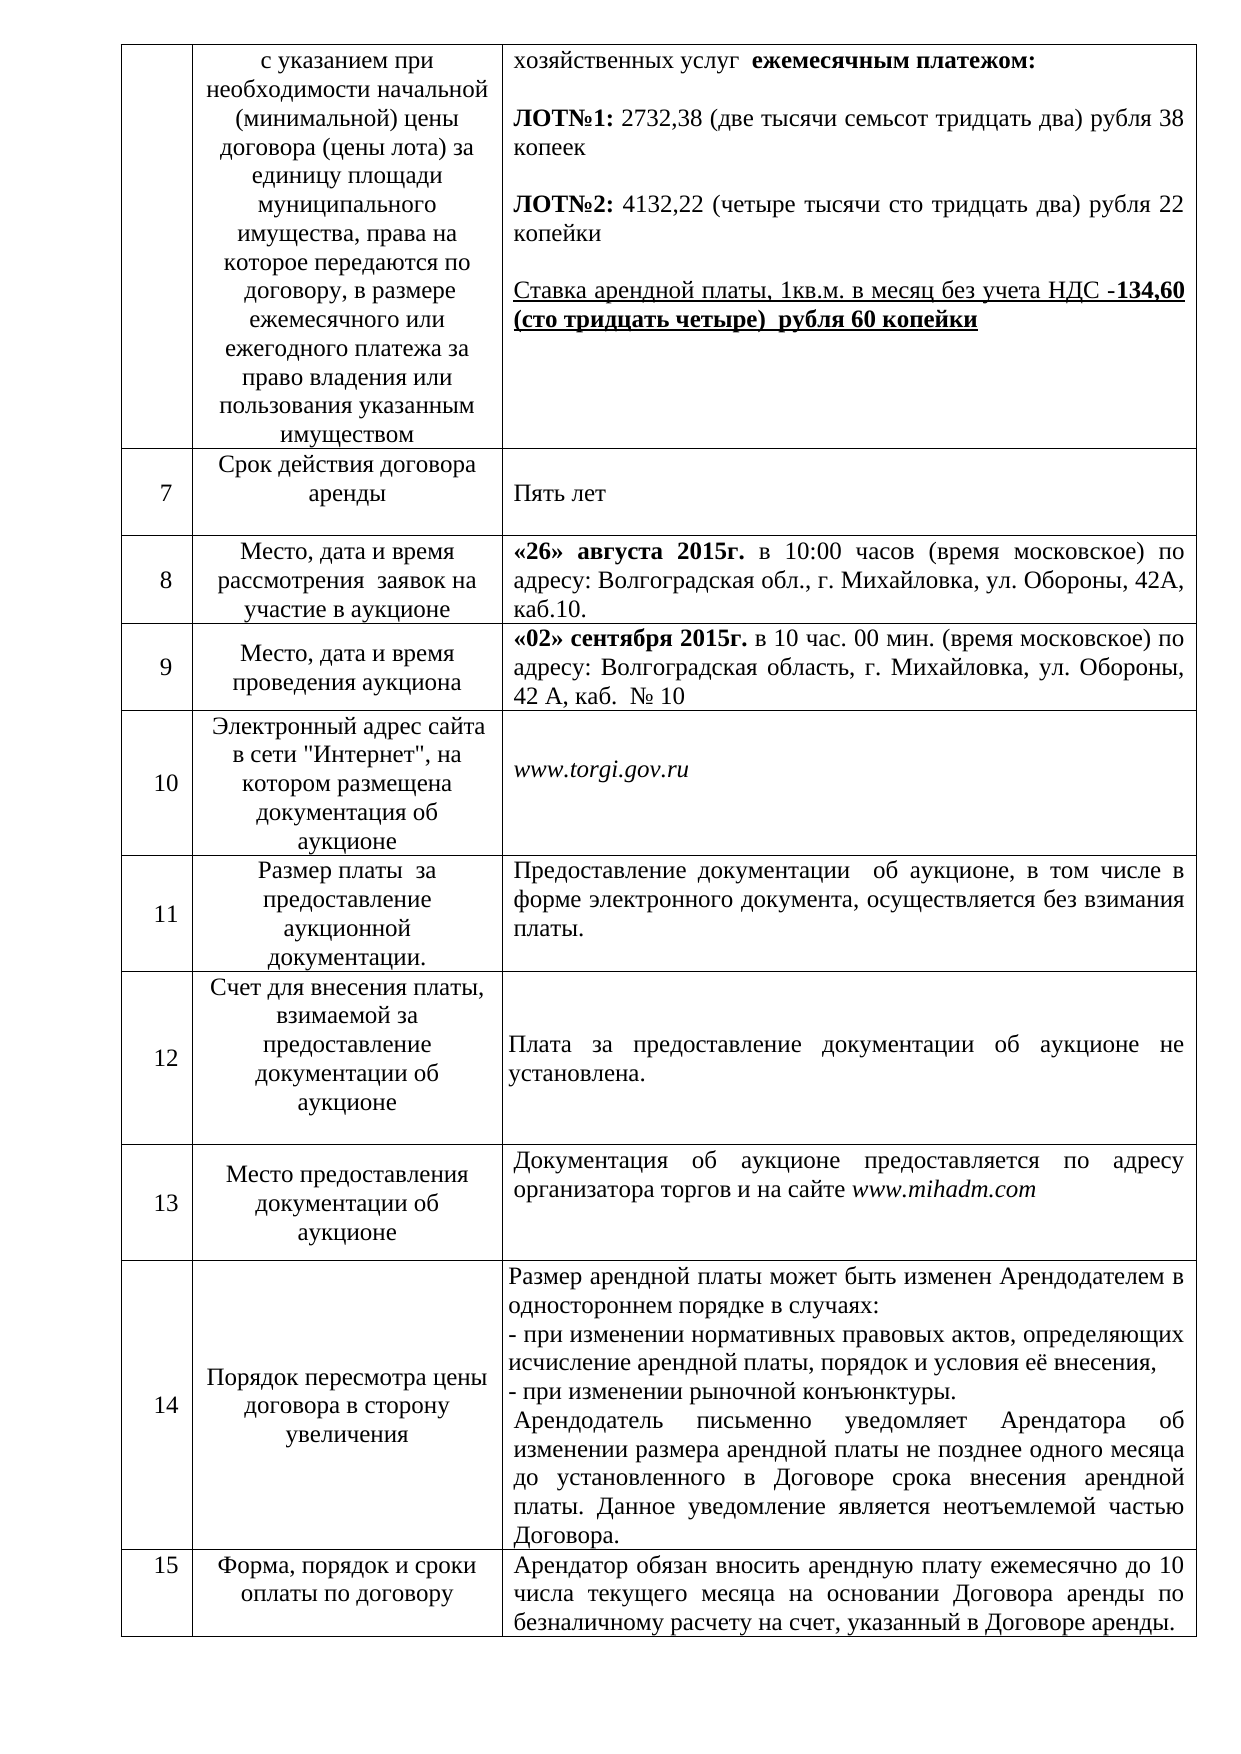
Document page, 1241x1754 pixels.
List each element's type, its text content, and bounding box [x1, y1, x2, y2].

table_cell 9 [122, 624, 192, 710]
table_cell Срок действия договора аренды [193, 449, 502, 535]
table_cell Размер платы за предоставление аукционной документации. [193, 856, 502, 971]
table_cell Документация об аукционе предоставляется по адресу организатора торгов и на сайте www.mihadm.com [503, 1145, 1196, 1260]
table_cell 8 [122, 536, 192, 622]
table_cell Размер арендной платы может быть изменен Арендодателем в одностороннем порядке в случаях: - при изменении нормативных правовых актов, определяющих исчисление арендной платы, порядок и условия её внесения, - при изменении рыночной конъюнктуры. Арендодатель письменно уведомляет Арендатора об изменении размера арендной платы не позднее одного месяца до установленного в Договоре срока внесения арендной платы. Данное уведомление является неотъемлемой частью Договора. [503, 1261, 1196, 1549]
table_cell 6 [122, 45, 192, 448]
table_cell 10 [122, 711, 192, 854]
table_cell www.torgi.gov.ru [503, 711, 1196, 854]
table_cell 7 [122, 449, 192, 535]
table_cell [503, 1550, 1196, 1636]
table_cell Место, дата и время проведения аукциона [193, 624, 502, 710]
table_cell 12 [122, 972, 192, 1144]
table_cell «26» августа 2015г. в 10:00 часов (время московское) по адресу: Волгоградская обл., г. Михайловка, ул. Обороны, 42А, каб.10. [503, 536, 1196, 622]
table_cell Порядок пересмотра цены договора в сторону увеличения [193, 1261, 502, 1549]
table_cell Плата за предоставление документации об аукционе не установлена. [503, 972, 1196, 1144]
table_cell 14 [122, 1261, 192, 1549]
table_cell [193, 1550, 502, 1636]
table_cell Место, дата и время рассмотрения заявок на участие в аукционе [193, 536, 502, 622]
table_cell 15 [122, 1550, 192, 1636]
table_cell Место предоставления документации об аукционе [193, 1145, 502, 1260]
table_cell Счет для внесения платы, взимаемой за предоставление документации об аукционе [193, 972, 502, 1144]
table_cell Пять лет [503, 449, 1196, 535]
table_cell Предоставление документации об аукционе, в том числе в форме электронного документа, осуществляется без взимания платы. [503, 856, 1196, 971]
table_cell 11 [122, 856, 192, 971]
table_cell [193, 45, 502, 448]
table_cell «02» сентября 2015г. в 10 час. 00 мин. (время московское) по адресу: Волгоградская область, г. Михайловка, ул. Обороны, 42 А, каб. № 10 [503, 624, 1196, 710]
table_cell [503, 45, 1196, 448]
table_cell 13 [122, 1145, 192, 1260]
table_cell Электронный адрес сайта в сети "Интернет", на котором размещена документация об аукционе [193, 711, 502, 854]
